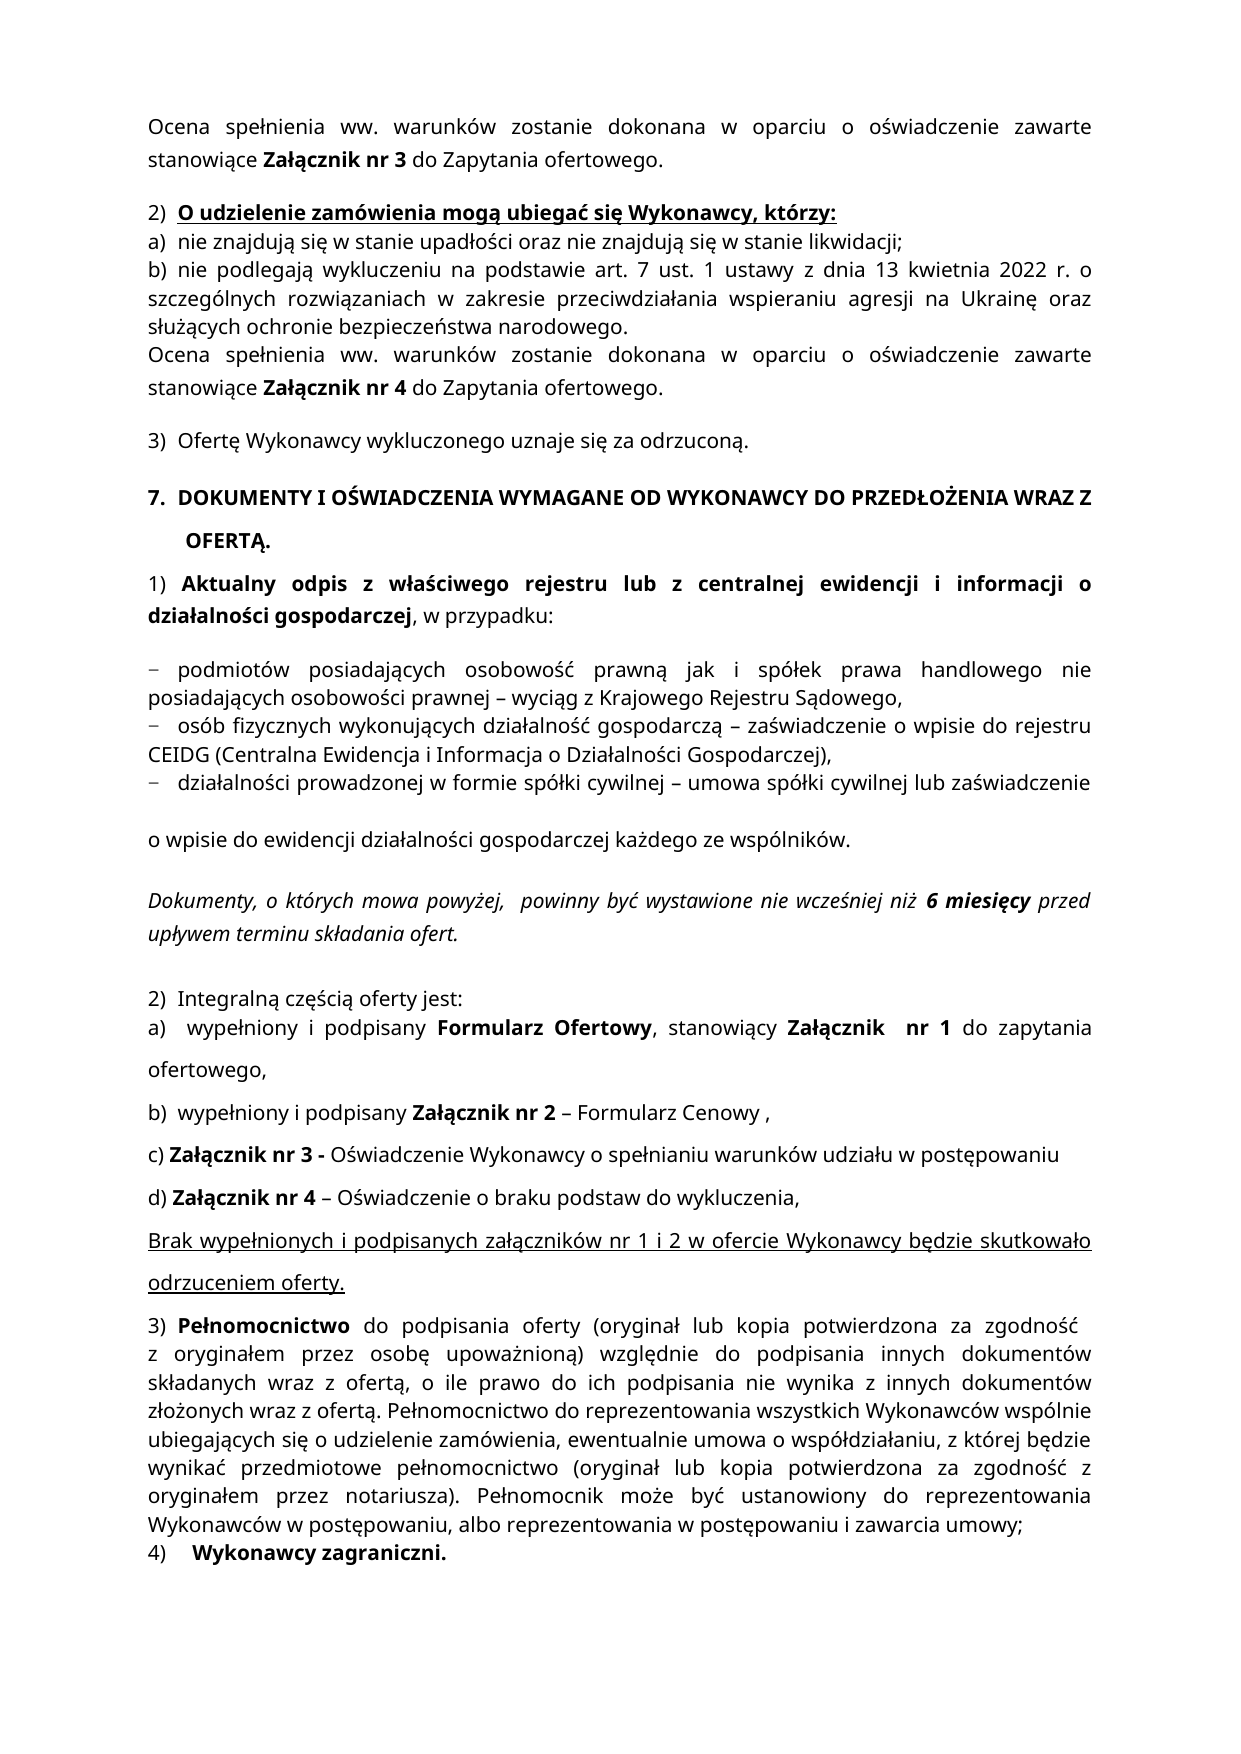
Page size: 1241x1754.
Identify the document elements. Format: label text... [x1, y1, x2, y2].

list działalności prowadzonej w formie spółki cywilnej – umowa spółki cywilnej lub zaświadczenie o wpisie do ewidencji działalności gospodarczej każdego ze wspólników. [148, 768, 1093, 854]
text 1) Aktualny odpis z właściwego rejestru lub z centralnej ewidencji i informacji o działalności gospodarczej, w przypadku: [148, 569, 1093, 630]
list Wykonawcy zagraniczni. [148, 1538, 1093, 1567]
text Ocena spełnienia ww. warunków zostanie dokonana w oparciu o oświadczenie zawarte stanowiące Załącznik nr 3 do Zapytania ofertowego. [148, 112, 1093, 173]
text Ocena spełnienia ww. warunków zostanie dokonana w oparciu o oświadczenie zawarte stanowiące Załącznik nr 4 do Zapytania ofertowego. [148, 341, 1093, 402]
list nie podlegają wykluczeniu na podstawie art. 7 ust. 1 ustawy z dnia 13 kwietnia 2022 r. o szczególnych rozwiązaniach w zakresie przeciwdziałania wspieraniu agresji na Ukrainę oraz służących ochronie bezpieczeństwa narodowego. [148, 255, 1093, 341]
list osób fizycznych wykonujących działalność gospodarczą – zaświadczenie o wpisie do rejestru CEIDG (Centralna Ewidencja i Informacja o Działalności Gospodarczej), [148, 712, 1093, 768]
list podmiotów posiadających osobowość prawną jak i spółek prawa handlowego nie posiadających osobowości prawnej – wyciąg z Krajowego Rejestru Sądowego, [148, 655, 1093, 712]
text d) Załącznik nr 4 – Oświadczenie o braku podstaw do wykluczenia, [148, 1183, 1093, 1212]
list O udzielenie zamówienia mogą ubiegać się Wykonawcy, którzy: [148, 198, 1093, 227]
list Integralną częścią oferty jest: [148, 984, 1093, 1013]
list nie znajdują się w stanie upadłości oraz nie znajdują się w stanie likwidacji; [148, 227, 1093, 255]
text Brak wypełnionych i podpisanych załączników nr 1 i 2 w ofercie Wykonawcy będzie skutkowało odrzuceniem oferty. [148, 1226, 1093, 1297]
list Ofertę Wykonawcy wykluczonego uznaje się za odrzuconą. [148, 427, 1093, 455]
text a) wypełniony i podpisany Formularz Ofertowy, stanowiący Załącznik nr 1 do zapytania ofertowego, [148, 1013, 1093, 1084]
text c) Załącznik nr 3 - Oświadczenie Wykonawcy o spełnianiu warunków udziału w postępowaniu [148, 1141, 1093, 1169]
list DOKUMENTY I OŚWIADCZENIA WYMAGANE OD WYKONAWCY DO PRZEDŁOŻENIA WRAZ Z OFERTĄ. [148, 483, 1093, 554]
text b) wypełniony i podpisany Załącznik nr 2 – Formularz Cenowy , [148, 1098, 1093, 1126]
text Dokumenty, o których mowa powyżej, powinny być wystawione nie wcześniej niż 6 miesięcy przed upływem terminu składania ofert. [148, 886, 1093, 947]
list Pełnomocnictwo do podpisania oferty (oryginał lub kopia potwierdzona za zgodność z oryginałem przez osobę upoważnioną) względnie do podpisania innych dokumentów składanych wraz z ofertą, o ile prawo do ich podpisania nie wynika z innych dokumentów złożonych wraz z ofertą. Pełnomocnictwo do reprezentowania wszystkich Wykonawców wspólnie ubiegających się o udzielenie zamówienia, ewentualnie umowa o współdziałaniu, z której będzie wynikać przedmiotowe pełnomocnictwo (oryginał lub kopia potwierdzona za zgodność z oryginałem przez notariusza). Pełnomocnik może być ustanowiony do reprezentowania Wykonawców w postępowaniu, albo reprezentowania w postępowaniu i zawarcia umowy; [148, 1311, 1093, 1538]
